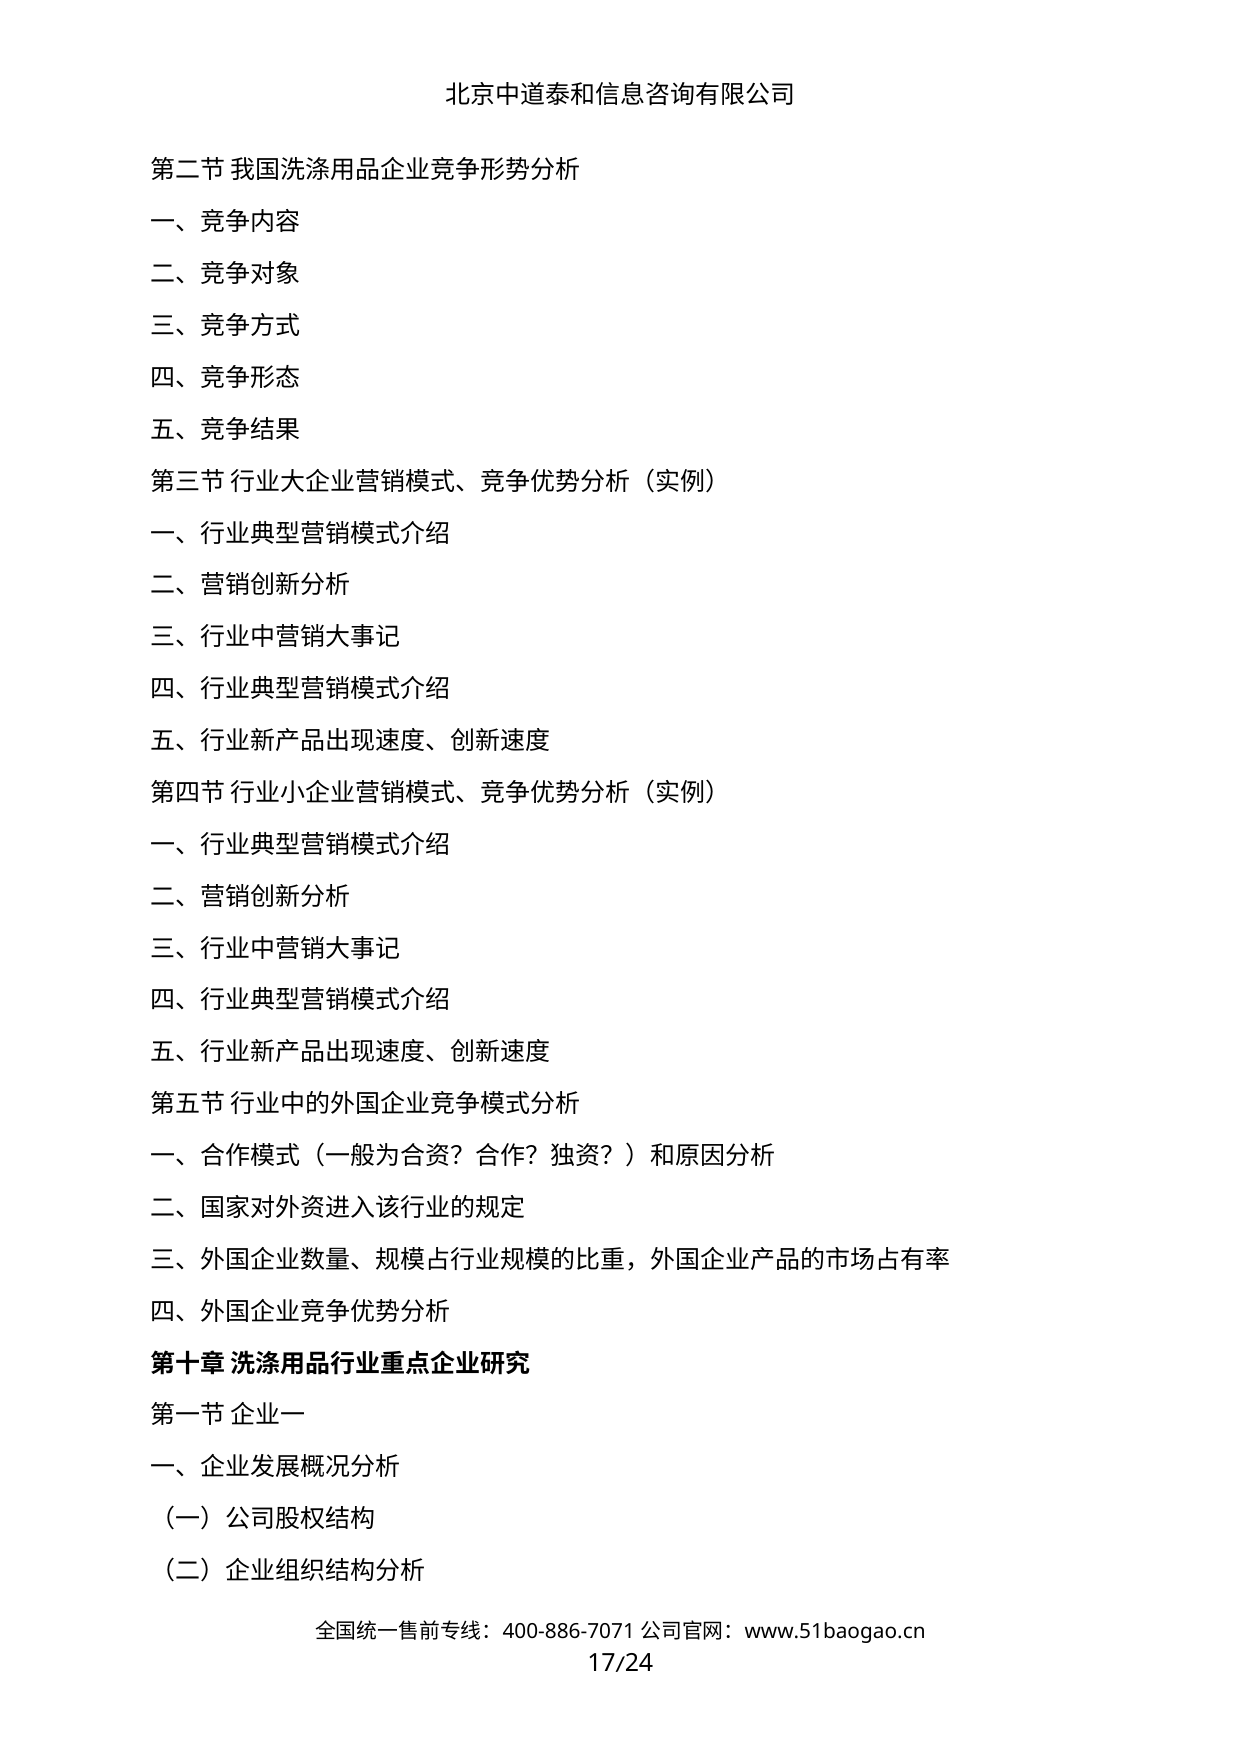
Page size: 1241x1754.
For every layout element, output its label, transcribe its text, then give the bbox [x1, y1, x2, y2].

text 二、营销创新分析 [150, 565, 1090, 601]
text 二、营销创新分析 [150, 876, 1090, 912]
text 二、竞争对象 [150, 254, 1090, 290]
text 三、竞争方式 [150, 306, 1090, 342]
text （二）企业组织结构分析 [150, 1551, 1090, 1587]
text 一、企业发展概况分析 [150, 1447, 1090, 1483]
text 一、合作模式（一般为合资？合作？独资？）和原因分析 [150, 1136, 1090, 1172]
text 五、竞争结果 [150, 409, 1090, 446]
text 三、行业中营销大事记 [150, 928, 1090, 964]
text 第十章 洗涤用品行业重点企业研究 [150, 1343, 1090, 1379]
text 四、外国企业竞争优势分析 [150, 1291, 1090, 1327]
text 三、外国企业数量、规模占行业规模的比重，外国企业产品的市场占有率 [150, 1239, 1090, 1276]
text 第二节 我国洗涤用品企业竞争形势分析 [150, 150, 1090, 186]
text 一、行业典型营销模式介绍 [150, 824, 1090, 861]
text 五、行业新产品出现速度、创新速度 [150, 721, 1090, 757]
text 第五节 行业中的外国企业竞争模式分析 [150, 1084, 1090, 1120]
text 一、行业典型营销模式介绍 [150, 513, 1090, 549]
text 第一节 企业一 [150, 1395, 1090, 1431]
text 四、行业典型营销模式介绍 [150, 669, 1090, 705]
text 二、国家对外资进入该行业的规定 [150, 1187, 1090, 1224]
text （一）公司股权结构 [150, 1499, 1090, 1535]
text 第三节 行业大企业营销模式、竞争优势分析（实例） [150, 461, 1090, 497]
text 一、竞争内容 [150, 202, 1090, 238]
text 五、行业新产品出现速度、创新速度 [150, 1032, 1090, 1068]
text 第四节 行业小企业营销模式、竞争优势分析（实例） [150, 772, 1090, 809]
text 四、行业典型营销模式介绍 [150, 980, 1090, 1016]
text 三、行业中营销大事记 [150, 617, 1090, 653]
text 四、竞争形态 [150, 357, 1090, 394]
